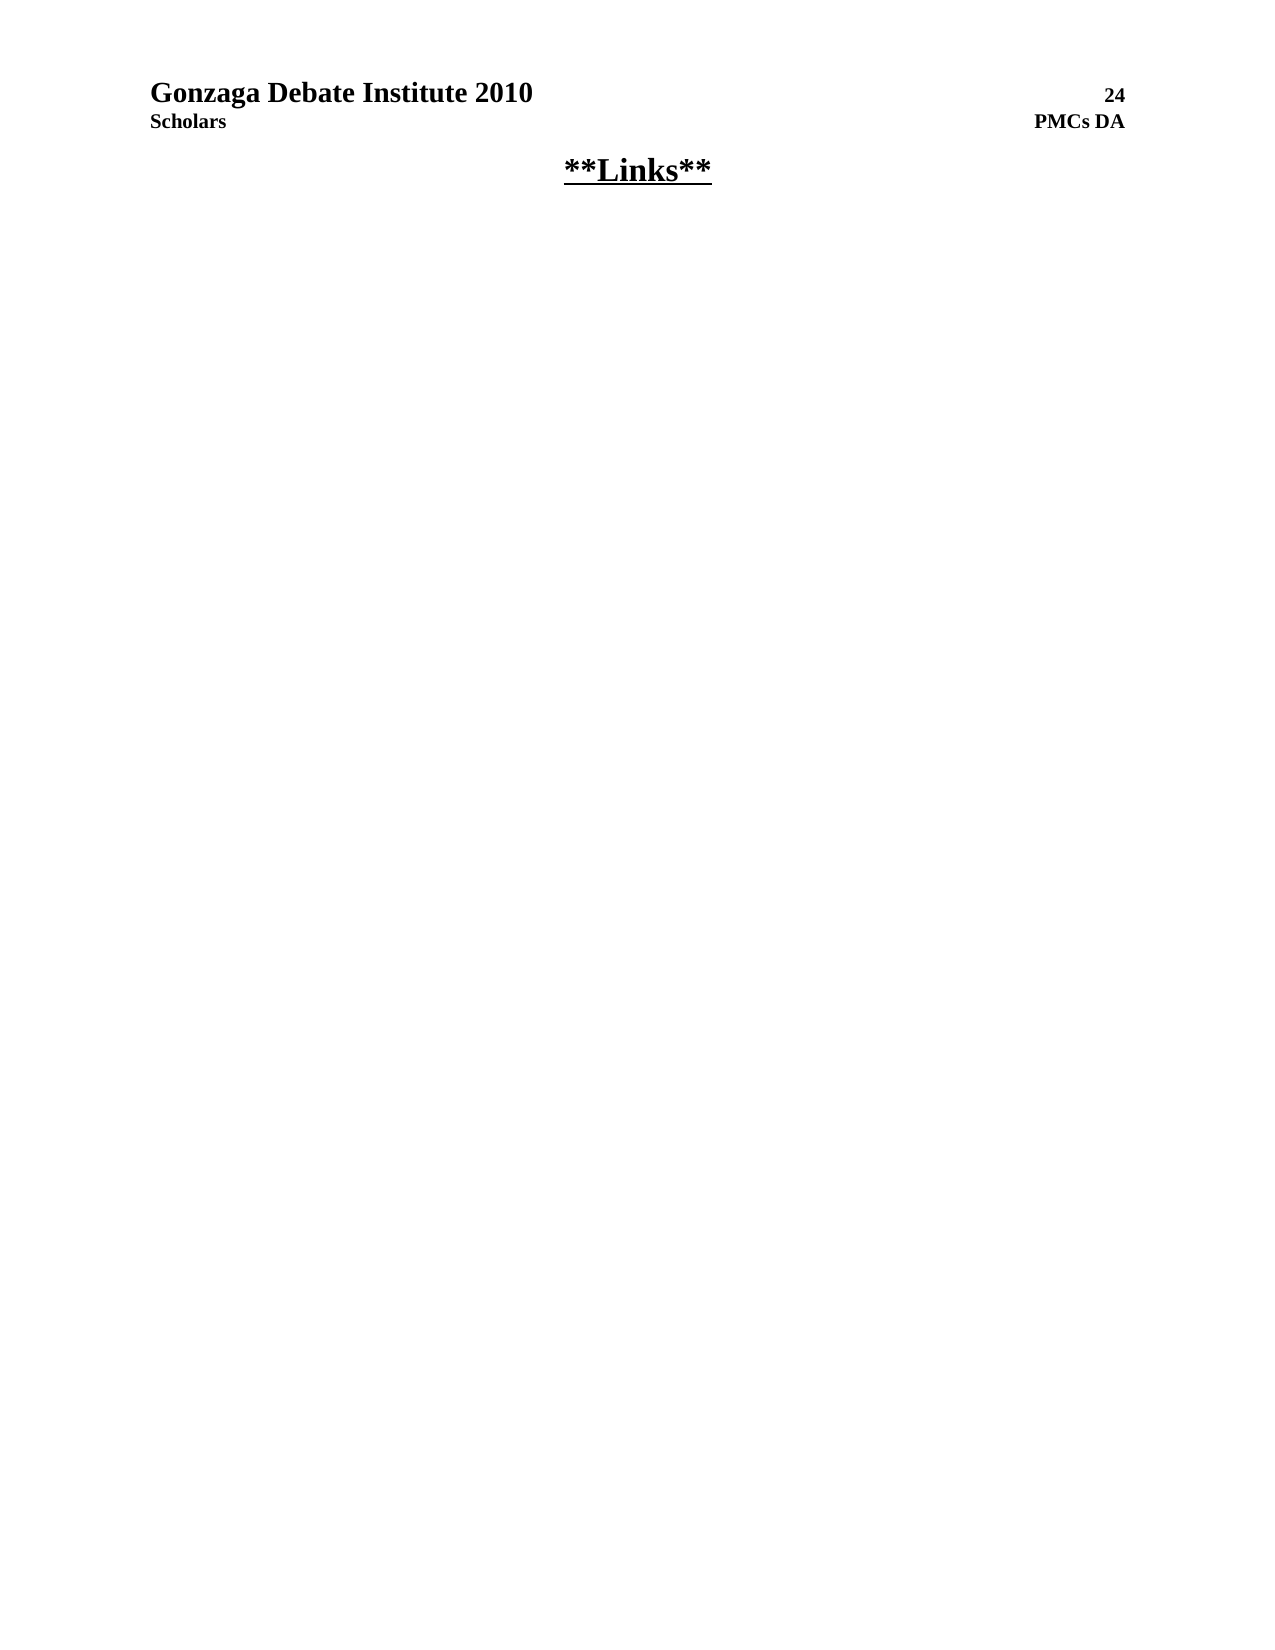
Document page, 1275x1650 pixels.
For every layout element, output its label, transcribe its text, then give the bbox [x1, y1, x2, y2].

title **Links** [150, 150, 1125, 188]
